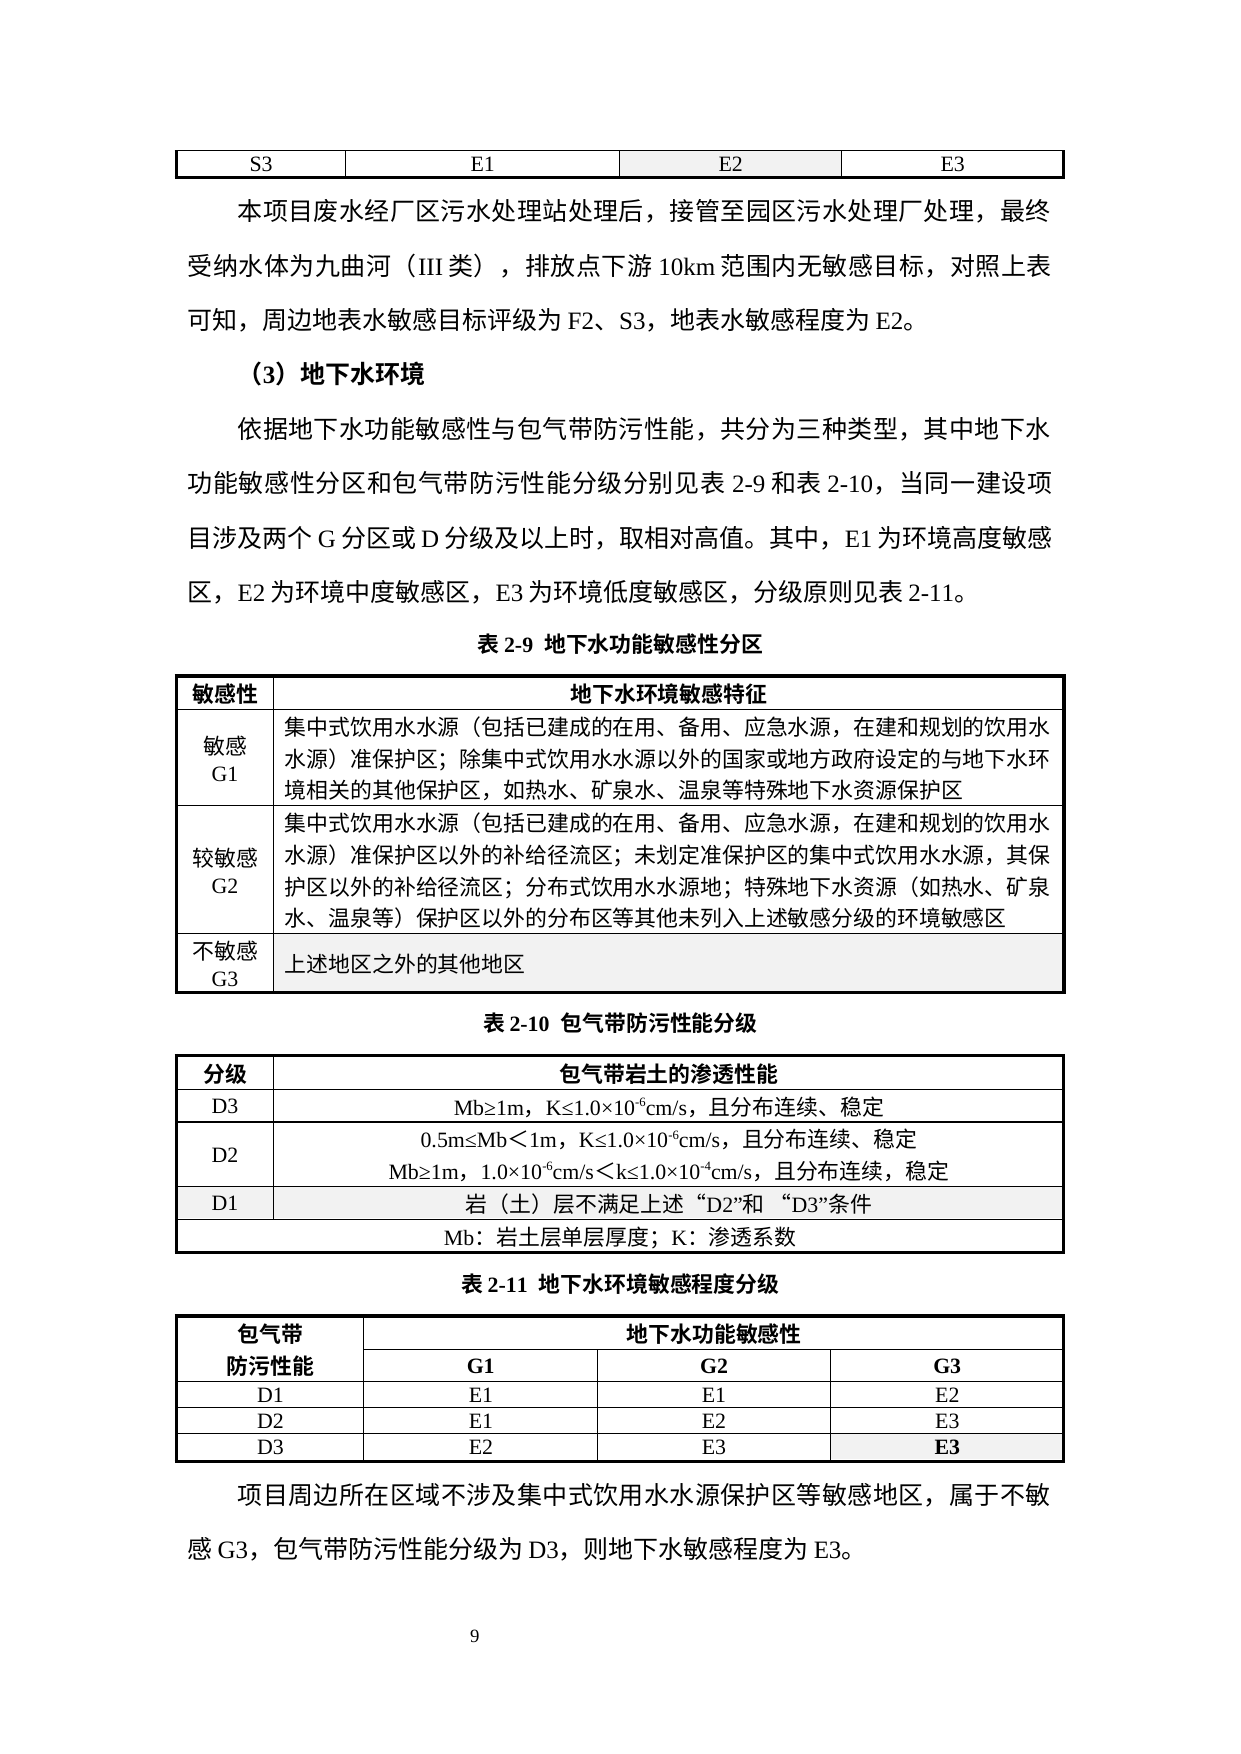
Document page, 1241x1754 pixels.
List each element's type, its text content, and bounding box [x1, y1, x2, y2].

table_cell 岩（土）层不满足上述“D2”和 “D3”条件 [274, 1187, 1062, 1218]
text 本项目废水经厂区污水处理站处理后，接管至园区污水处理厂处理，最终受纳水体为九曲河（III类），排放点下游10km范围内无敏感目标，对照上表可知，周边地表水敏感目标评级为F2、S3，地表水敏感程度为E2。 [187, 192, 1053, 337]
table_cell E1 [346, 151, 619, 176]
table_cell 0.5m≤Mb＜1m，K≤1.0×10-6cm/s，且分布连续、稳定 Mb≥1m，1.0×10-6cm/s＜k≤1.0×10-4cm/s，且分布连续，稳定 [274, 1123, 1062, 1186]
text 表2-11 地下水环境敏感程度分级 [187, 1267, 1053, 1298]
table_cell E2 [364, 1434, 597, 1459]
table_cell Mb≥1m，K≤1.0×10-6cm/s，且分布连续、稳定 [274, 1090, 1062, 1121]
table_cell G2 [598, 1350, 830, 1381]
table_cell 敏感 G1 [178, 710, 273, 805]
table_header 地下水功能敏感性 [364, 1318, 1062, 1349]
table_cell 上述地区之外的其他地区 [274, 934, 1062, 991]
table_cell E3 [598, 1434, 830, 1459]
table_header 敏感性 [178, 678, 273, 709]
table_header 地下水环境敏感特征 [274, 678, 1062, 709]
table_cell E2 [831, 1382, 1062, 1407]
table_cell E1 [364, 1408, 597, 1433]
table_cell D1 [178, 1187, 273, 1218]
table_cell 不敏感 G3 [178, 934, 273, 991]
table_cell 集中式饮用水水源（包括已建成的在用、备用、应急水源，在建和规划的饮用水水源）准保护区以外的补给径流区；未划定准保护区的集中式饮用水水源，其保护区以外的补给径流区；分布式饮用水水源地；特殊地下水资源（如热水、矿泉水、温泉等）保护区以外的分布区等其他未列入上述敏感分级的环境敏感区 [274, 806, 1062, 933]
table_cell E3 [831, 1434, 1062, 1459]
table_cell D3 [178, 1090, 273, 1121]
table_cell D2 [178, 1123, 273, 1186]
table_header 包气带岩土的渗透性能 [274, 1057, 1062, 1089]
table_cell Mb：岩土层单层厚度；K：渗透系数 [178, 1220, 1062, 1251]
table_cell G3 [831, 1350, 1062, 1381]
table_header 包气带 防污性能 [178, 1318, 363, 1381]
table_cell E1 [364, 1382, 597, 1407]
text 表2-10 包气带防污性能分级 [187, 1006, 1053, 1038]
text 项目周边所在区域不涉及集中式饮用水水源保护区等敏感地区，属于不敏感G3，包气带防污性能分级为D3，则地下水敏感程度为E3。 [187, 1475, 1053, 1566]
table_cell 集中式饮用水水源（包括已建成的在用、备用、应急水源，在建和规划的饮用水水源）准保护区；除集中式饮用水水源以外的国家或地方政府设定的与地下水环境相关的其他保护区，如热水、矿泉水、温泉等特殊地下水资源保护区 [274, 710, 1062, 805]
text 依据地下水功能敏感性与包气带防污性能，共分为三种类型，其中地下水功能敏感性分区和包气带防污性能分级分别见表2-9和表2-10，当同一建设项目涉及两个G分区或D分级及以上时，取相对高值。其中，E1为环境高度敏感区，E2为环境中度敏感区，E3为环境低度敏感区，分级原则见表2-11。 [187, 409, 1053, 609]
text 表2-9 地下水功能敏感性分区 [187, 627, 1053, 658]
table_cell E3 [831, 1408, 1062, 1433]
table_cell E1 [598, 1382, 830, 1407]
table_cell D1 [178, 1382, 363, 1407]
table_cell D2 [178, 1408, 363, 1433]
table_cell E2 [620, 151, 841, 176]
table_cell E3 [842, 151, 1062, 176]
table_header 分级 [178, 1057, 273, 1089]
text （3）地下水环境 [187, 355, 1053, 391]
table_cell G1 [364, 1350, 597, 1381]
table_cell 较敏感 G2 [178, 806, 273, 933]
table_cell S3 [178, 151, 345, 176]
table_cell E2 [598, 1408, 830, 1433]
table_cell D3 [178, 1434, 363, 1459]
